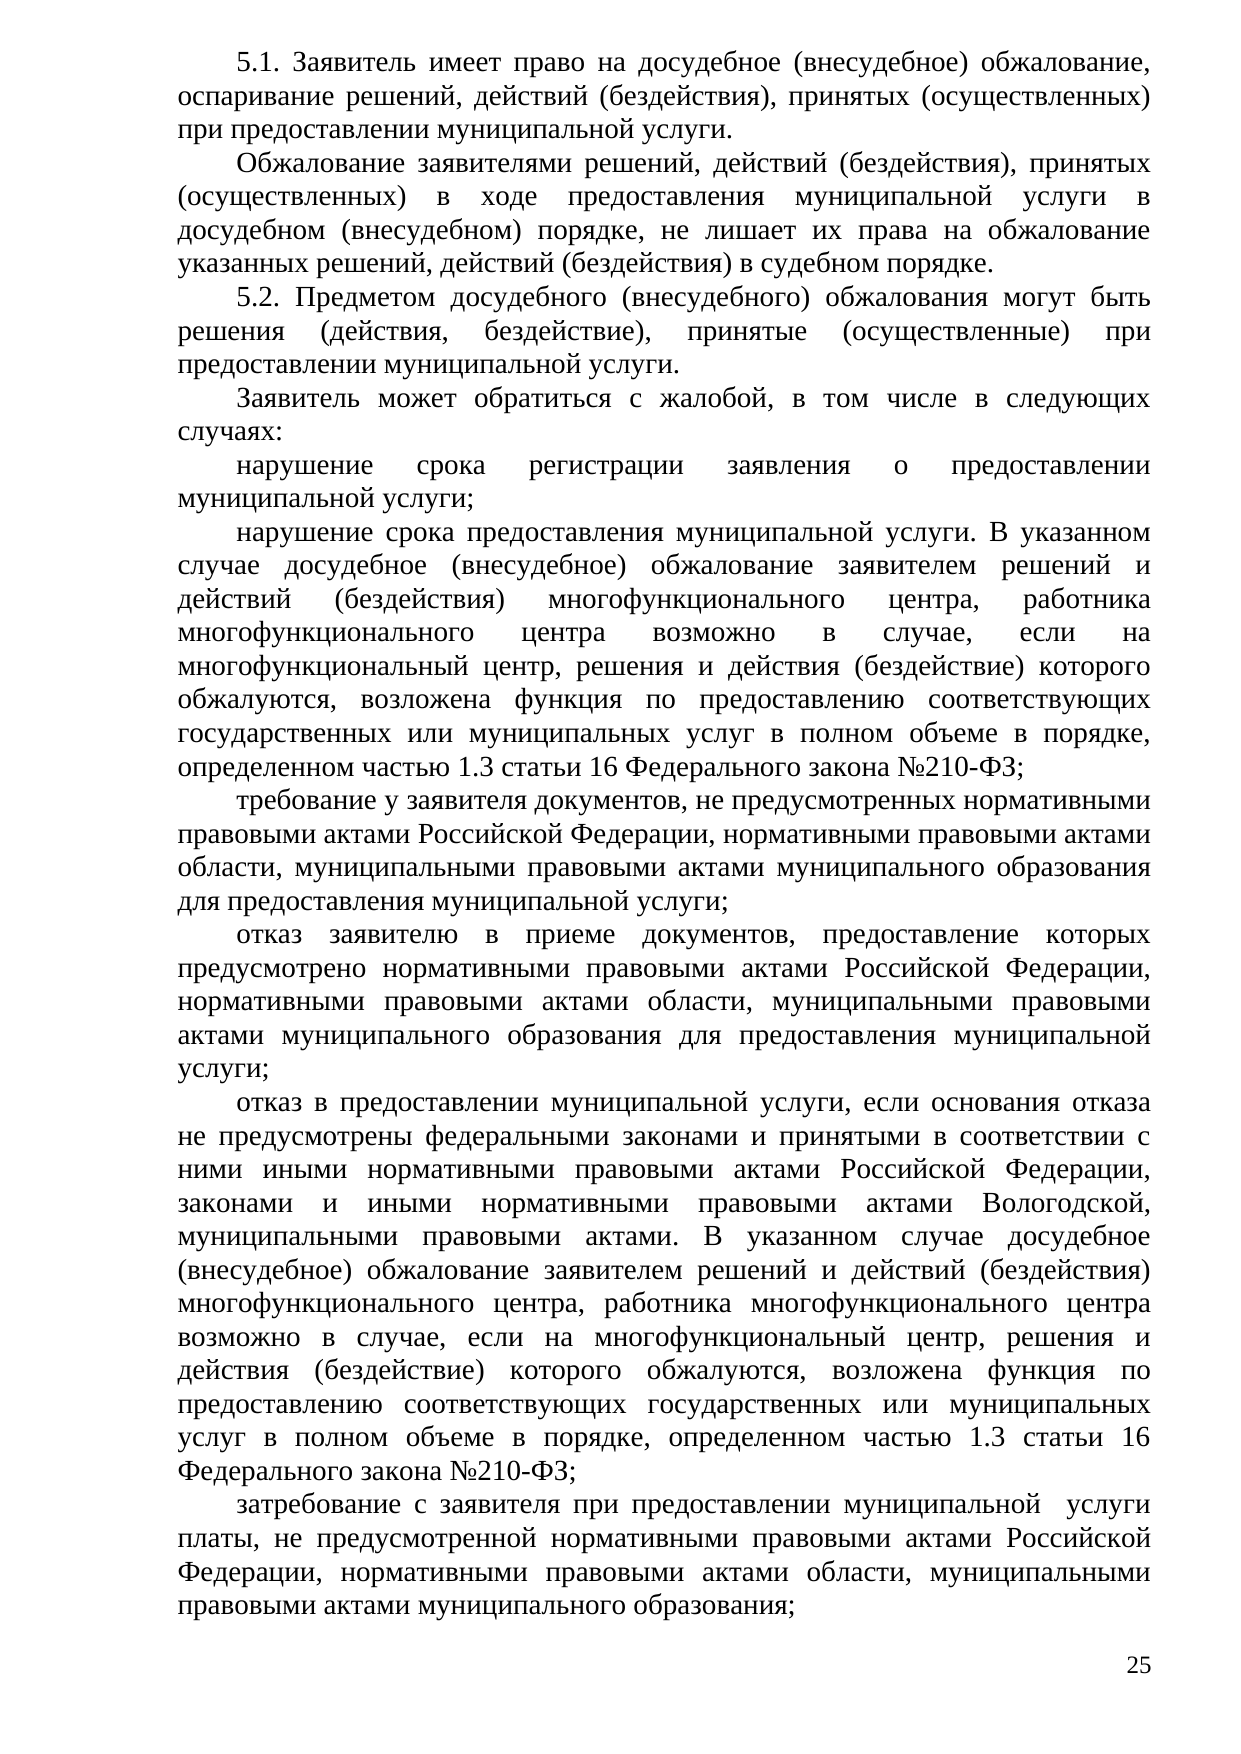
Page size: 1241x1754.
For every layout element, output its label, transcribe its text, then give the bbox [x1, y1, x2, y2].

text затребование с заявителя при предоставлении муниципальной услуги платы, не предусмотренной нормативными правовыми актами Российской Федерации, нормативными правовыми актами области, муниципальными правовыми актами муниципального образования; [177, 1487, 1152, 1621]
text нарушение срока предоставления муниципальной услуги. В указанном случае досудебное (внесудебное) обжалование заявителем решений и действий (бездействия) многофункционального центра, работника многофункционального центра возможно в случае, если на многофункциональный центр, решения и действия (бездействие) которого обжалуются, возложена функция по предоставлению соответствующих государственных или муниципальных услуг в полном объеме в порядке, определенном частью 1.3 статьи 16 Федерального закона №210-ФЗ; [177, 514, 1152, 782]
text 5.2. Предметом досудебного (внесудебного) обжалования могут быть решения (действия, бездействие), принятые (осуществленные) при предоставлении муниципальной услуги. [177, 279, 1152, 380]
text отказ в предоставлении муниципальной услуги, если основания отказа не предусмотрены федеральными законами и принятыми в соответствии с ними иными нормативными правовыми актами Российской Федерации, законами и иными нормативными правовыми актами Вологодской, муниципальными правовыми актами. В указанном случае досудебное (внесудебное) обжалование заявителем решений и действий (бездействия) многофункционального центра, работника многофункционального центра возможно в случае, если на многофункциональный центр, решения и действия (бездействие) которого обжалуются, возложена функция по предоставлению соответствующих государственных или муниципальных услуг в полном объеме в порядке, определенном частью 1.3 статьи 16 Федерального закона №210-ФЗ; [177, 1084, 1152, 1487]
text 5.1. Заявитель имеет право на досудебное (внесудебное) обжалование, оспаривание решений, действий (бездействия), принятых (осуществленных) при предоставлении муниципальной услуги. [177, 44, 1152, 145]
text Заявитель может обратиться с жалобой, в том числе в следующих случаях: [177, 380, 1152, 447]
text Обжалование заявителями решений, действий (бездействия), принятых (осуществленных) в ходе предоставления муниципальной услуги в досудебном (внесудебном) порядке, не лишает их права на обжалование указанных решений, действий (бездействия) в судебном порядке. [177, 145, 1152, 279]
text отказ заявителю в приеме документов, предоставление которых предусмотрено нормативными правовыми актами Российской Федерации, нормативными правовыми актами области, муниципальными правовыми актами муниципального образования для предоставления муниципальной услуги; [177, 916, 1152, 1084]
text требование у заявителя документов, не предусмотренных нормативными правовыми актами Российской Федерации, нормативными правовыми актами области, муниципальными правовыми актами муниципального образования для предоставления муниципальной услуги; [177, 782, 1152, 916]
text нарушение срока регистрации заявления о предоставлении муниципальной услуги; [177, 447, 1152, 514]
